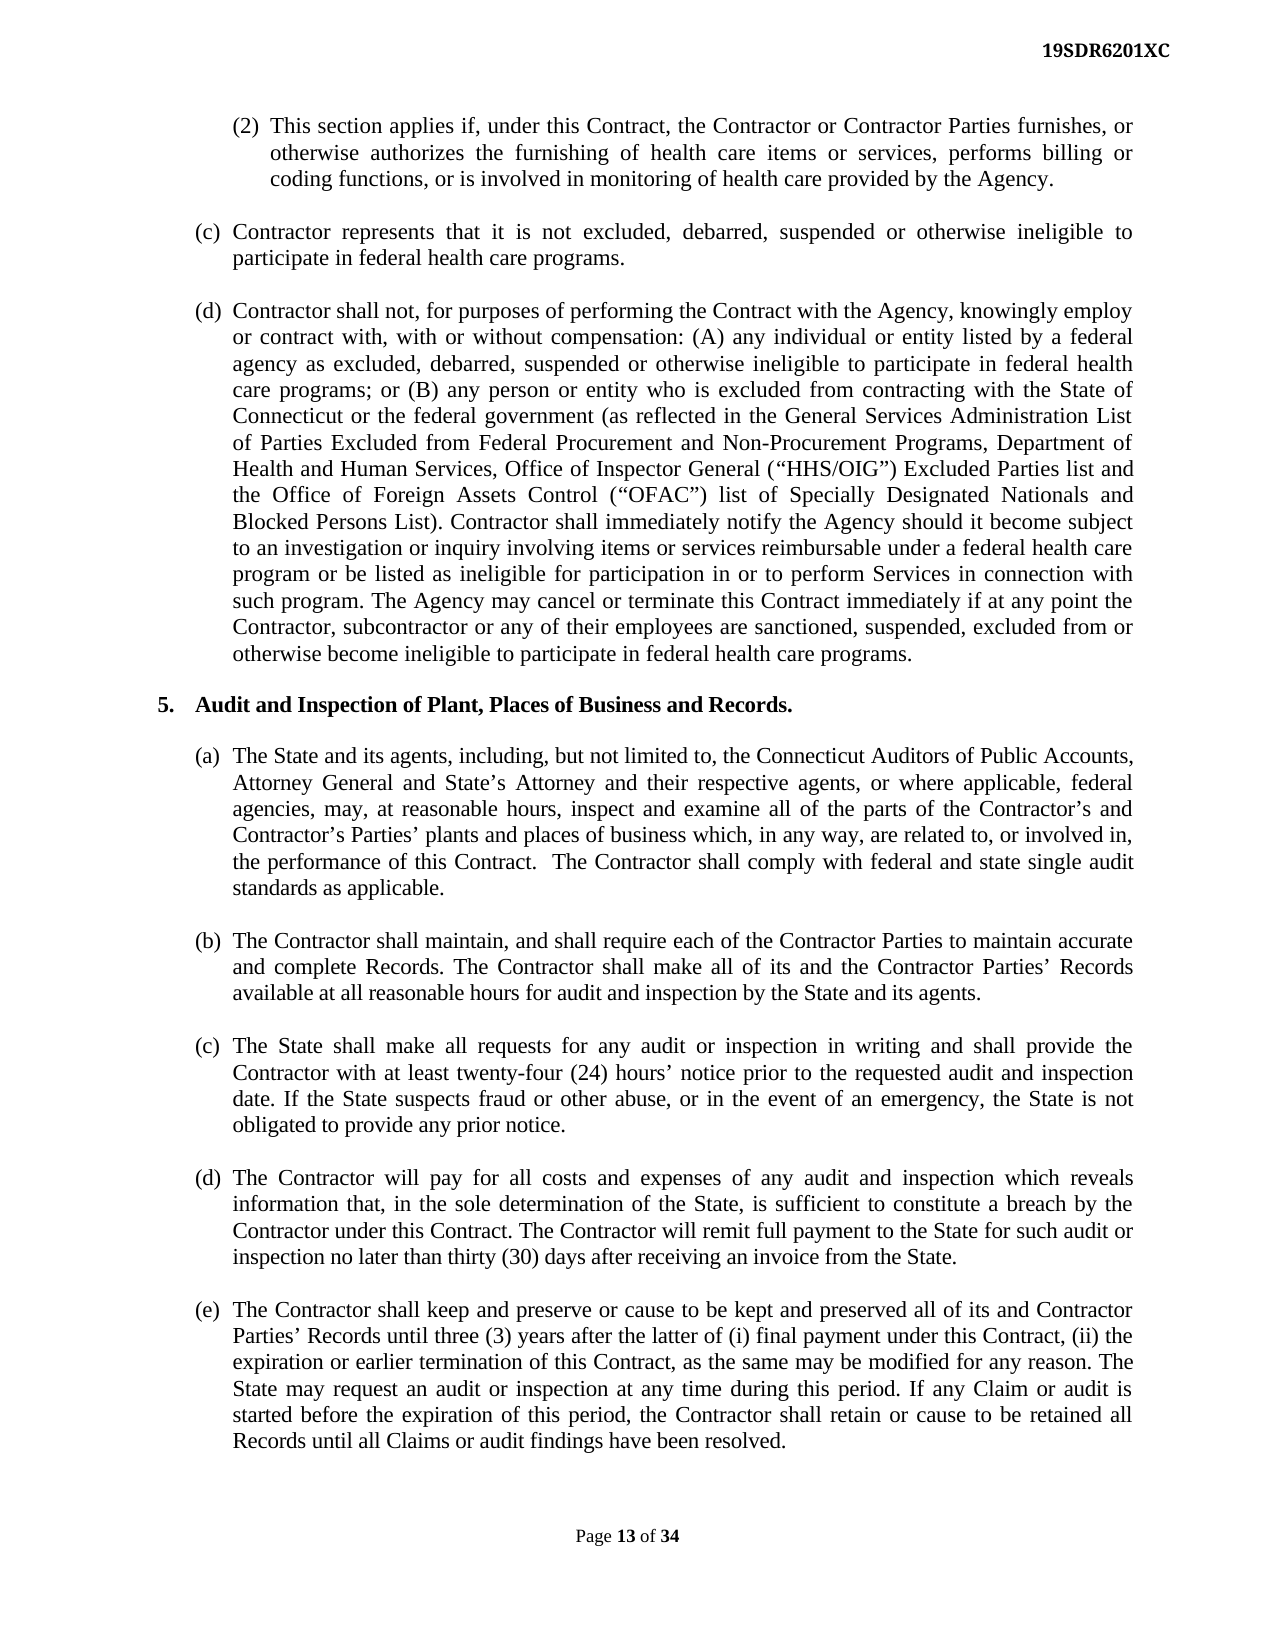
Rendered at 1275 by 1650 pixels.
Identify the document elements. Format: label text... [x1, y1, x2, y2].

list The State and its agents, including, but not limited to, the Connecticut Auditors of Public Accounts, Attorney General and State’s Attorney and their respective agents, or where applicable, federal agencies, may, at reasonable hours, inspect and examine all of the parts of the Contractor’s and Contractor’s Parties’ plants and places of business which, in any way, are related to, or involved in, the performance of this Contract. The Contractor shall comply with federal and state single audit standards as applicable. [195, 742, 1134, 900]
list The Contractor shall keep and preserve or cause to be kept and preserved all of its and Contractor Parties’ Records until three (3) years after the latter of (i) final payment under this Contract, (ii) the expiration or earlier termination of this Contract, as the same may be modified for any reason. The State may request an audit or inspection at any time during this period. If any Claim or audit is started before the expiration of this period, the Contractor shall retain or cause to be retained all Records until all Claims or audit findings have been resolved. [195, 1296, 1134, 1454]
list The Contractor shall maintain, and shall require each of the Contractor Parties to maintain accurate and complete Records. The Contractor shall make all of its and the Contractor Parties’ Records available at all reasonable hours for audit and inspection by the State and its agents. [195, 927, 1134, 1006]
list The Contractor will pay for all costs and expenses of any audit and inspection which reveals information that, in the sole determination of the State, is sufficient to constitute a breach by the Contractor under this Contract. The Contractor will remit full payment to the State for such audit or inspection no later than thirty (30) days after receiving an invoice from the State. [195, 1164, 1134, 1269]
text (2) This section applies if, under this Contract, the Contractor or Contractor Parties furnishes, or otherwise authorizes the furnishing of health care items or services, performs billing or coding functions, or is involved in monitoring of health care provided by the Agency. [232, 112, 1134, 192]
list The State shall make all requests for any audit or inspection in writing and shall provide the Contractor with at least twenty-four (24) hours’ notice prior to the requested audit and inspection date. If the State suspects fraud or other abuse, or in the event of an emergency, the State is not obligated to provide any prior notice. [195, 1032, 1134, 1138]
text 5. Audit and Inspection of Plant, Places of Business and Records. [157, 692, 1134, 717]
text (d) Contractor shall not, for purposes of performing the Contract with the Agency, knowingly employ or contract with, with or without compensation: (A) any individual or entity listed by a federal agency as excluded, debarred, suspended or otherwise ineligible to participate in federal health care programs; or (B) any person or entity who is excluded from contracting with the State of Connecticut or the federal government (as reflected in the General Services Administration List of Parties Excluded from Federal Procurement and Non-Procurement Programs, Department of Health and Human Services, Office of Inspector General (“HHS/OIG”) Excluded Parties list and the Office of Foreign Assets Control (“OFAC”) list of Specially Designated Nationals and Blocked Persons List). Contractor shall immediately notify the Agency should it become subject to an investigation or inquiry involving items or services reimbursable under a federal health care program or be listed as ineligible for participation in or to perform Services in connection with such program. The Agency may cancel or terminate this Contract immediately if at any point the Contractor, subcontractor or any of their employees are sanctioned, suspended, excluded from or otherwise become ineligible to participate in federal health care programs. [195, 297, 1134, 666]
text (c) Contractor represents that it is not excluded, debarred, suspended or otherwise ineligible to participate in federal health care programs. [195, 218, 1134, 271]
